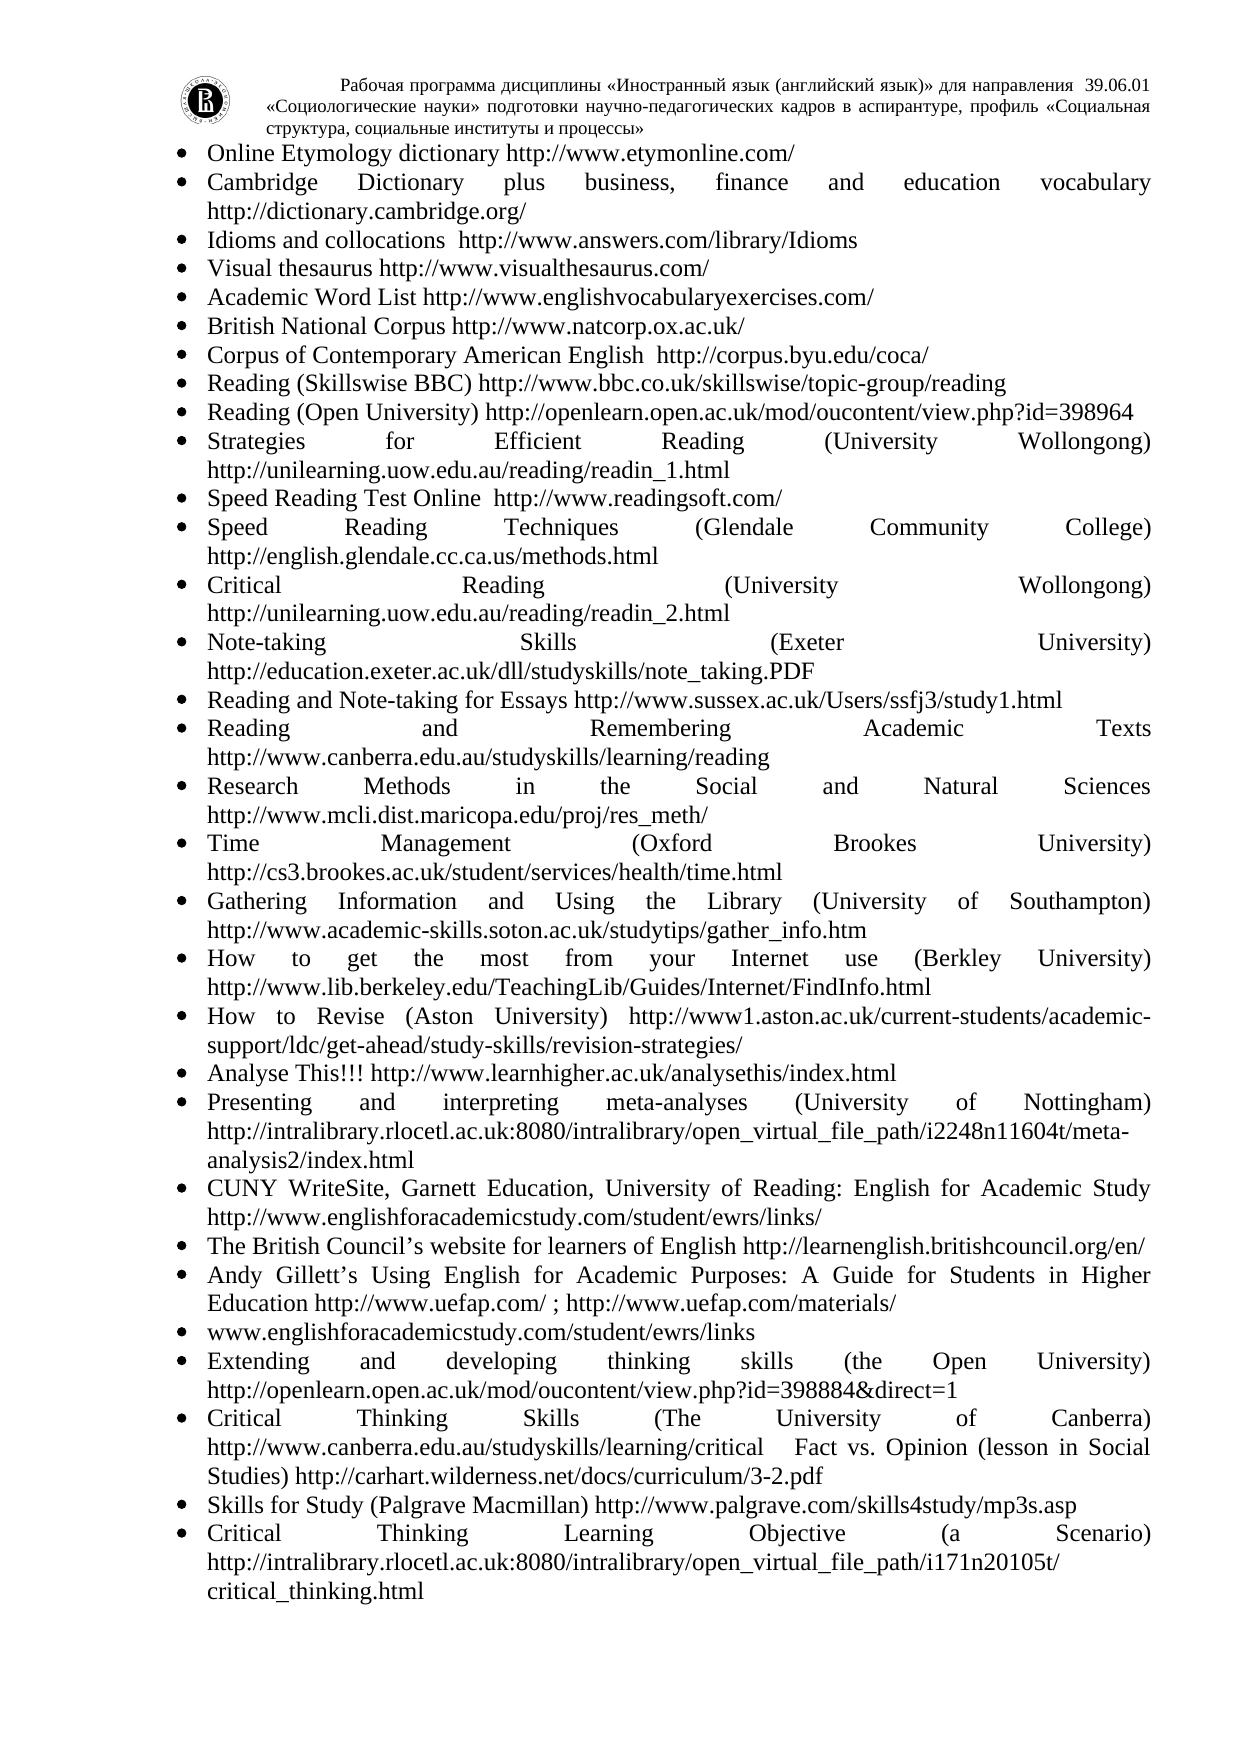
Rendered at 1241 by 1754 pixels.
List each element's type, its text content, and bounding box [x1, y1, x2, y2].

list Gathering Information and Using the Library (University of Southampton) http://www.academic-skills.soton.ac.uk/studytips/gather_info.htm [177, 886, 1152, 943]
list Corpus of Contemporary American English http://corpus.byu.edu/coca/ [177, 340, 1152, 368]
list Presenting and interpreting meta-analyses (University of Nottingham) http://intralibrary.rlocetl.ac.uk:8080/intralibrary/open_virtual_file_path/i2248n11604t/meta-analysis2/index.html [177, 1087, 1152, 1173]
list Critical Thinking Skills (The University of Canberra) http://www.canberra.edu.au/studyskills/learning/critical Fact vs. Opinion (lesson in Social Studies) http://carhart.wilderness.net/docs/curriculum/3-2.pdf [177, 1403, 1152, 1490]
list Critical Thinking Learning Objective (a Scenario) http://intralibrary.rlocetl.ac.uk:8080/intralibrary/open_virtual_file_path/i171n20105t/critical_thinking.html [177, 1518, 1152, 1605]
list Reading (Skillswise BBC) http://www.bbc.co.uk/skillswise/topic-group/reading [177, 368, 1152, 397]
list Visual thesaurus http://www.visualthesaurus.com/ [177, 253, 1152, 282]
picture [176, 73, 231, 124]
list Speed Reading Techniques (Glendale Community College) http://english.glendale.cc.ca.us/methods.html [177, 512, 1152, 570]
list Analyse This!!! http://www.learnhigher.ac.uk/analysethis/index.html [177, 1058, 1152, 1087]
list Note-taking Skills (Exeter University) http://education.exeter.ac.uk/dll/studyskills/note_taking.PDF [177, 627, 1152, 685]
list Skills for Study (Palgrave Macmillan) http://www.palgrave.com/skills4study/mp3s.asp [177, 1490, 1152, 1518]
list Speed Reading Test Online http://www.readingsoft.com/ [177, 483, 1152, 512]
list www.englishforacademicstudy.com/student/ewrs/links [177, 1317, 1152, 1346]
list CUNY WriteSite, Garnett Education, University of Reading: English for Academic Study http://www.englishforacademicstudy.com/student/ewrs/links/ [177, 1173, 1152, 1231]
list British National Corpus http://www.natcorp.ox.ac.uk/ [177, 311, 1152, 340]
list Academic Word List http://www.englishvocabularyexercises.com/ [177, 282, 1152, 311]
list Critical Reading (University Wollongong) http://unilearning.uow.edu.au/reading/readin_2.html [177, 570, 1152, 627]
list Andy Gillett’s Using English for Academic Purposes: A Guide for Students in Higher Education http://www.uefap.com/ ; http://www.uefap.com/materials/ [177, 1260, 1152, 1317]
list Research Methods in the Social and Natural Sciences http://www.mcli.dist.maricopa.edu/proj/res_meth/ [177, 771, 1152, 828]
list Extending and developing thinking skills (the Open University) http://openlearn.open.ac.uk/mod/oucontent/view.php?id=398884&direct=1 [177, 1346, 1152, 1403]
list Strategies for Efficient Reading (University Wollongong) http://unilearning.uow.edu.au/reading/readin_1.html [177, 426, 1152, 483]
list How to get the most from your Internet use (Berkley University) http://www.lib.berkeley.edu/TeachingLib/Guides/Internet/FindInfo.html [177, 943, 1152, 1001]
list Cambridge Dictionary plus business, finance and education vocabulary http://dictionary.cambridge.org/ [177, 167, 1152, 225]
list Reading (Open University) http://openlearn.open.ac.uk/mod/oucontent/view.php?id=398964 [177, 397, 1152, 426]
list Online Etymology dictionary http://www.etymonline.com/ [177, 138, 1152, 167]
list Idioms and collocations http://www.answers.com/library/Idioms [177, 225, 1152, 253]
list The British Council’s website for learners of English http://learnenglish.britishcouncil.org/en/ [177, 1231, 1152, 1260]
list Reading and Note-taking for Essays http://www.sussex.ac.uk/Users/ssfj3/study1.html [177, 685, 1152, 713]
list How to Revise (Aston University) http://www1.aston.ac.uk/current-students/academic-support/ldc/get-ahead/study-skills/revision-strategies/ [177, 1001, 1152, 1058]
list Reading and Remembering Academic Texts http://www.canberra.edu.au/studyskills/learning/reading [177, 713, 1152, 771]
list Time Management (Oxford Brookes University) http://cs3.brookes.ac.uk/student/services/health/time.html [177, 828, 1152, 886]
